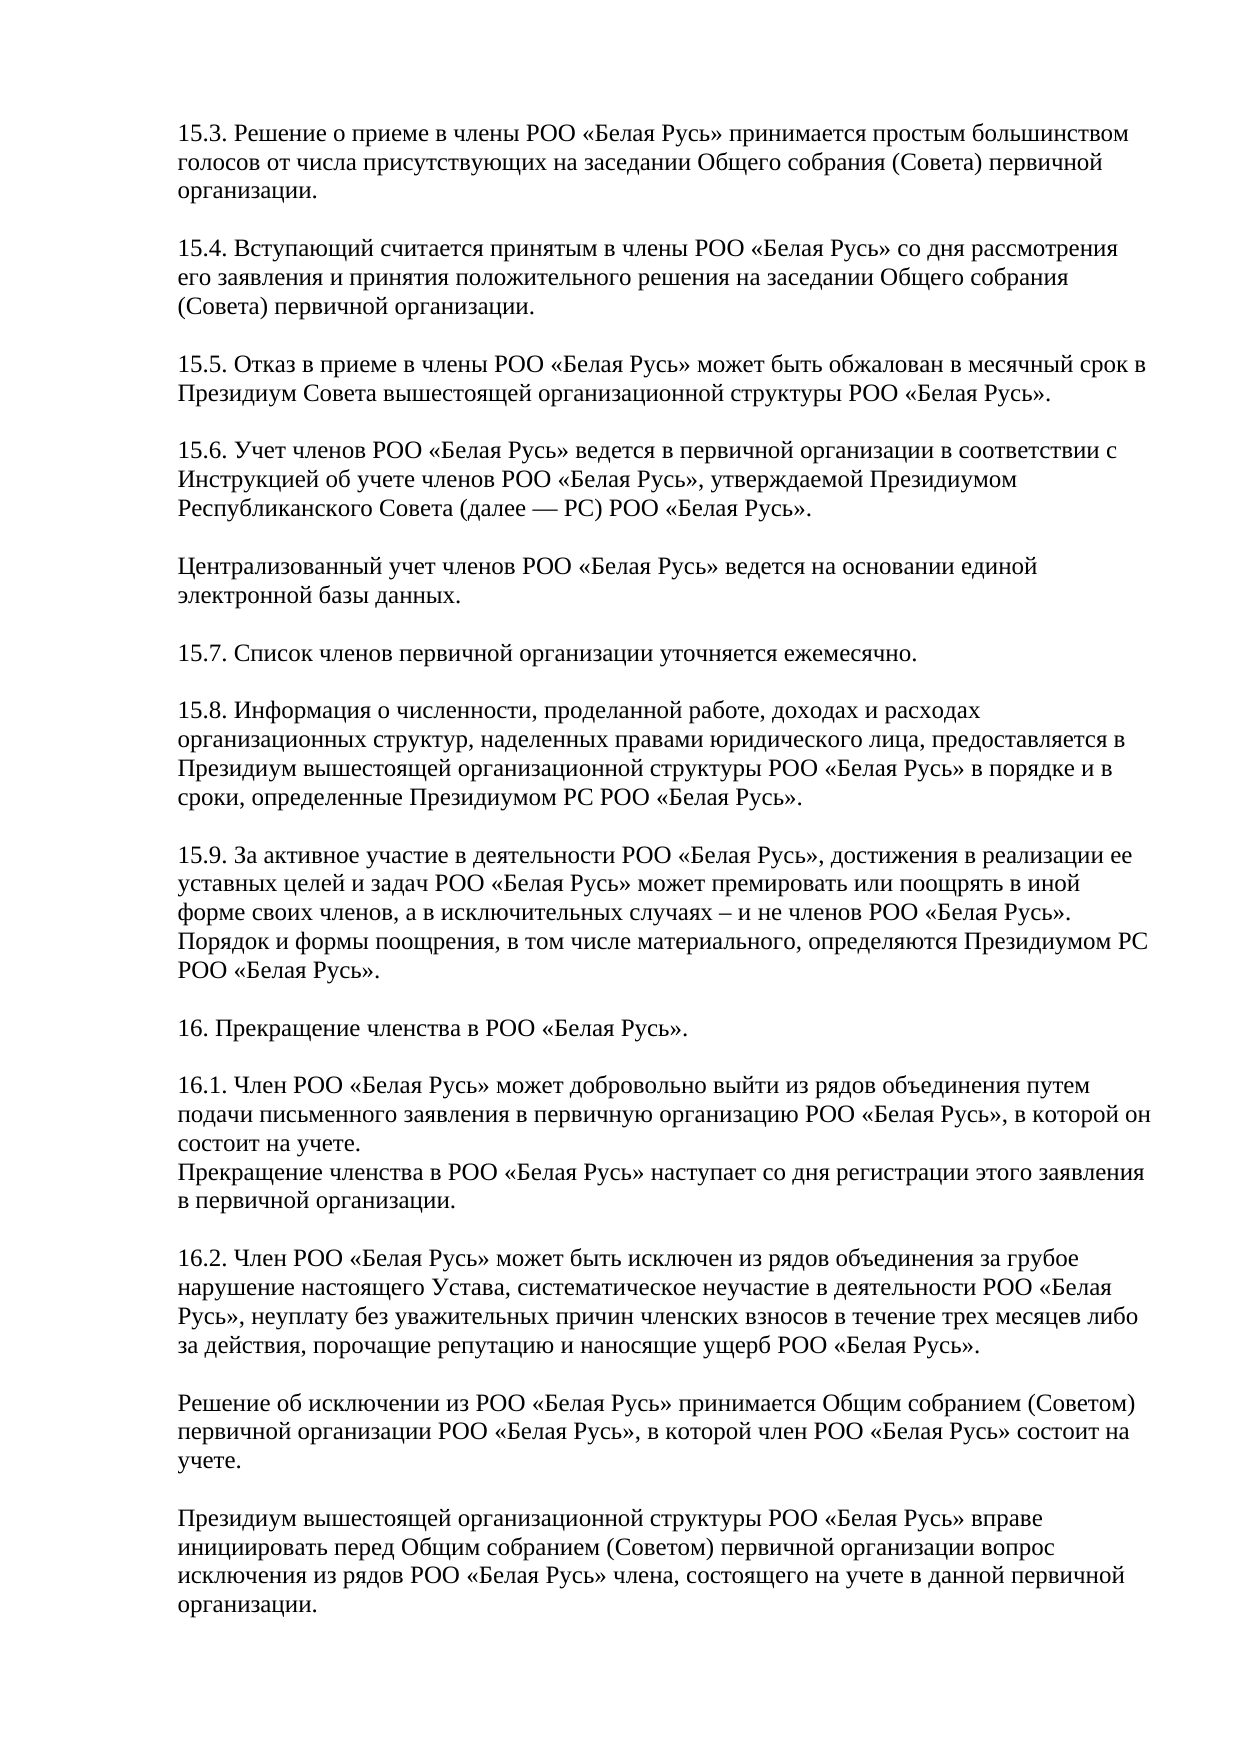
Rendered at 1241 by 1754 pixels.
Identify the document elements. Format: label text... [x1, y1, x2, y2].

text 16.2. Член РОО «Белая Русь» может быть исключен из рядов объединения за грубое нарушение настоящего Устава, систематическое неучастие в деятельности РОО «Белая Русь», неуплату без уважительных причин членских взносов в течение трех месяцев либо за действия, порочащие репутацию и наносящие ущерб РОО «Белая Русь». [177, 1243, 1152, 1358]
text Президиум вышестоящей организационной структуры РОО «Белая Русь» вправе инициировать перед Общим собранием (Советом) первичной организации вопрос исключения из рядов РОО «Белая Русь» члена, состоящего на учете в данной первичной организации. [177, 1503, 1152, 1618]
text 15.8. Информация о численности, проделанной работе, доходах и расходах организационных структур, наделенных правами юридического лица, предоставляется в Президиум вышестоящей организационной структуры РОО «Белая Русь» в порядке и в сроки, определенные Президиумом РС РОО «Белая Русь». [177, 696, 1152, 811]
text 15.3. Решение о приеме в члены РОО «Белая Русь» принимается простым большинством голосов от числа присутствующих на заседании Общего собрания (Совета) первичной организации. [177, 118, 1152, 204]
text 15.7. Список членов первичной организации уточняется ежемесячно. [177, 638, 1152, 666]
text 15.9. За активное участие в деятельности РОО «Белая Русь», достижения в реализации ее уставных целей и задач РОО «Белая Русь» может премировать или поощрять в иной форме своих членов, а в исключительных случаях – и не членов РОО «Белая Русь». Порядок и формы поощрения, в том числе материального, определяются Президиумом РС РОО «Белая Русь». [177, 840, 1152, 983]
text 16.1. Член РОО «Белая Русь» может добровольно выйти из рядов объединения путем подачи письменного заявления в первичную организацию РОО «Белая Русь», в которой он состоит на учете. Прекращение членства в РОО «Белая Русь» наступает со дня регистрации этого заявления в первичной организации. [177, 1071, 1152, 1214]
text Централизованный учет членов РОО «Белая Русь» ведется на основании единой электронной базы данных. [177, 551, 1152, 608]
text 15.5. Отказ в приеме в члены РОО «Белая Русь» может быть обжалован в месячный срок в Президиум Совета вышестоящей организационной структуры РОО «Белая Русь». [177, 349, 1152, 406]
text 15.4. Вступающий считается принятым в члены РОО «Белая Русь» со дня рассмотрения его заявления и принятия положительного решения на заседании Общего собрания (Совета) первичной организации. [177, 233, 1152, 320]
text Решение об исключении из РОО «Белая Русь» принимается Общим собранием (Советом) первичной организации РОО «Белая Русь», в которой член РОО «Белая Русь» состоит на учете. [177, 1388, 1152, 1474]
text 15.6. Учет членов РОО «Белая Русь» ведется в первичной организации в соответствии с Инструкцией об учете членов РОО «Белая Русь», утверждаемой Президиумом Республиканского Совета (далее — РС) РОО «Белая Русь». [177, 436, 1152, 522]
text 16. Прекращение членства в РОО «Белая Русь». [177, 1013, 1152, 1041]
